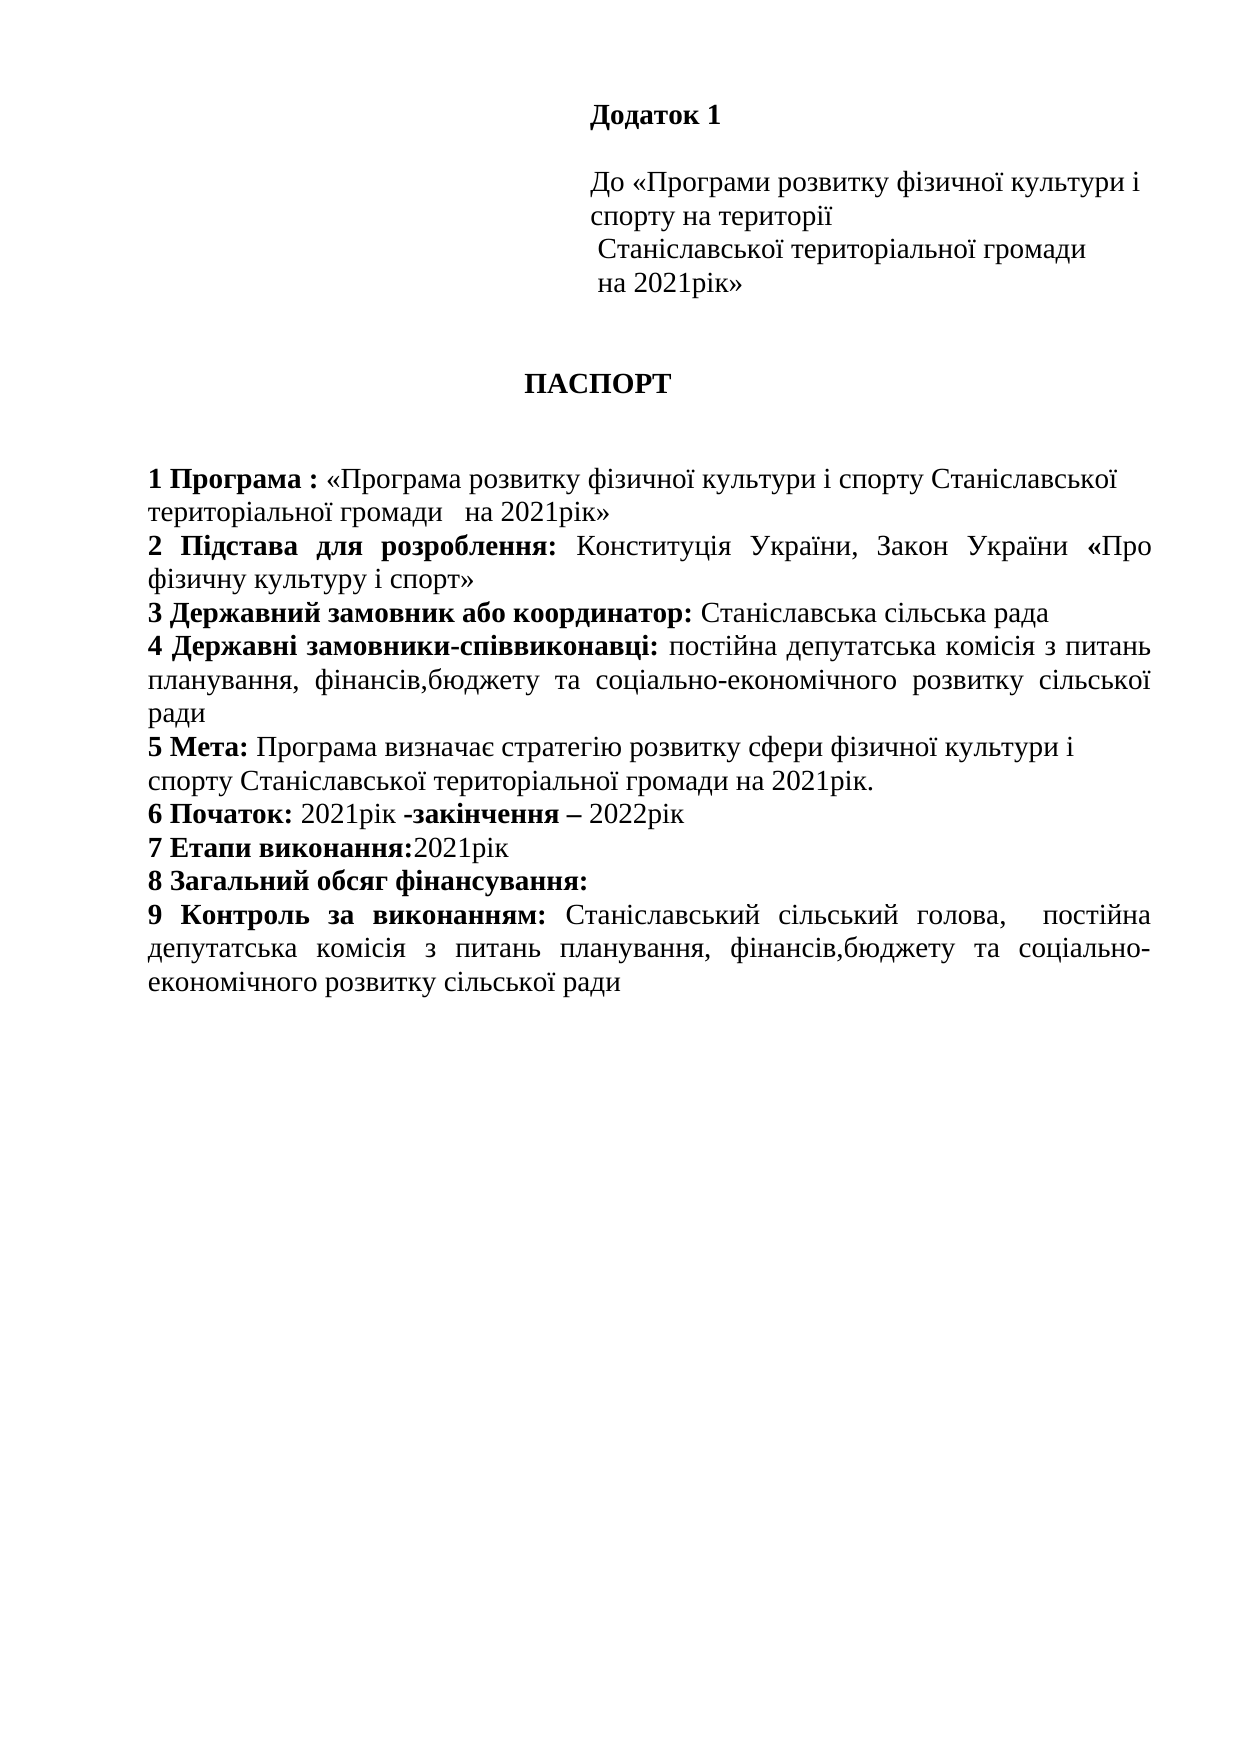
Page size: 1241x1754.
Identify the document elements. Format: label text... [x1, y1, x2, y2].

text 1 Програма : «Програма розвитку фізичної культури і спорту Станіславської територіальної громади на 2021рік» [148, 461, 1152, 528]
text 2 Підстава для розроблення: Конституція України, Закон України «Про фізичну культуру і спорт» [148, 528, 1152, 595]
text 9 Контроль за виконанням: Станіславський сільський голова, постійна депутатська комісія з питань планування, фінансів,бюджету та соціально-економічного розвитку сільської ради [148, 897, 1152, 997]
text 6 Початок: 2021рік -закінчення – 2022рік [148, 796, 1152, 830]
text Додаток 1 [517, 97, 1152, 131]
text на 2021рік» [590, 265, 1152, 299]
text ПАСПОРТ [517, 366, 1152, 399]
text 8 Загальний обсяг фінансування: [148, 863, 1152, 897]
text 5 Мета: Програма визначає стратегію розвитку сфери фізичної культури і спорту Станіславської територіальної громади на 2021рік. [148, 729, 1152, 796]
text Станіславської територіальної громади [590, 232, 1152, 265]
text 3 Державний замовник або координатор: Станіславська сільська рада [148, 595, 1152, 628]
text 7 Етапи виконання:2021рік [148, 830, 1152, 863]
text До «Програми розвитку фізичної культури і спорту на території [590, 164, 1152, 232]
text 4 Державні замовники-співвиконавці: постійна депутатська комісія з питань планування, фінансів,бюджету та соціально-економічного розвитку сільської ради [148, 628, 1152, 729]
